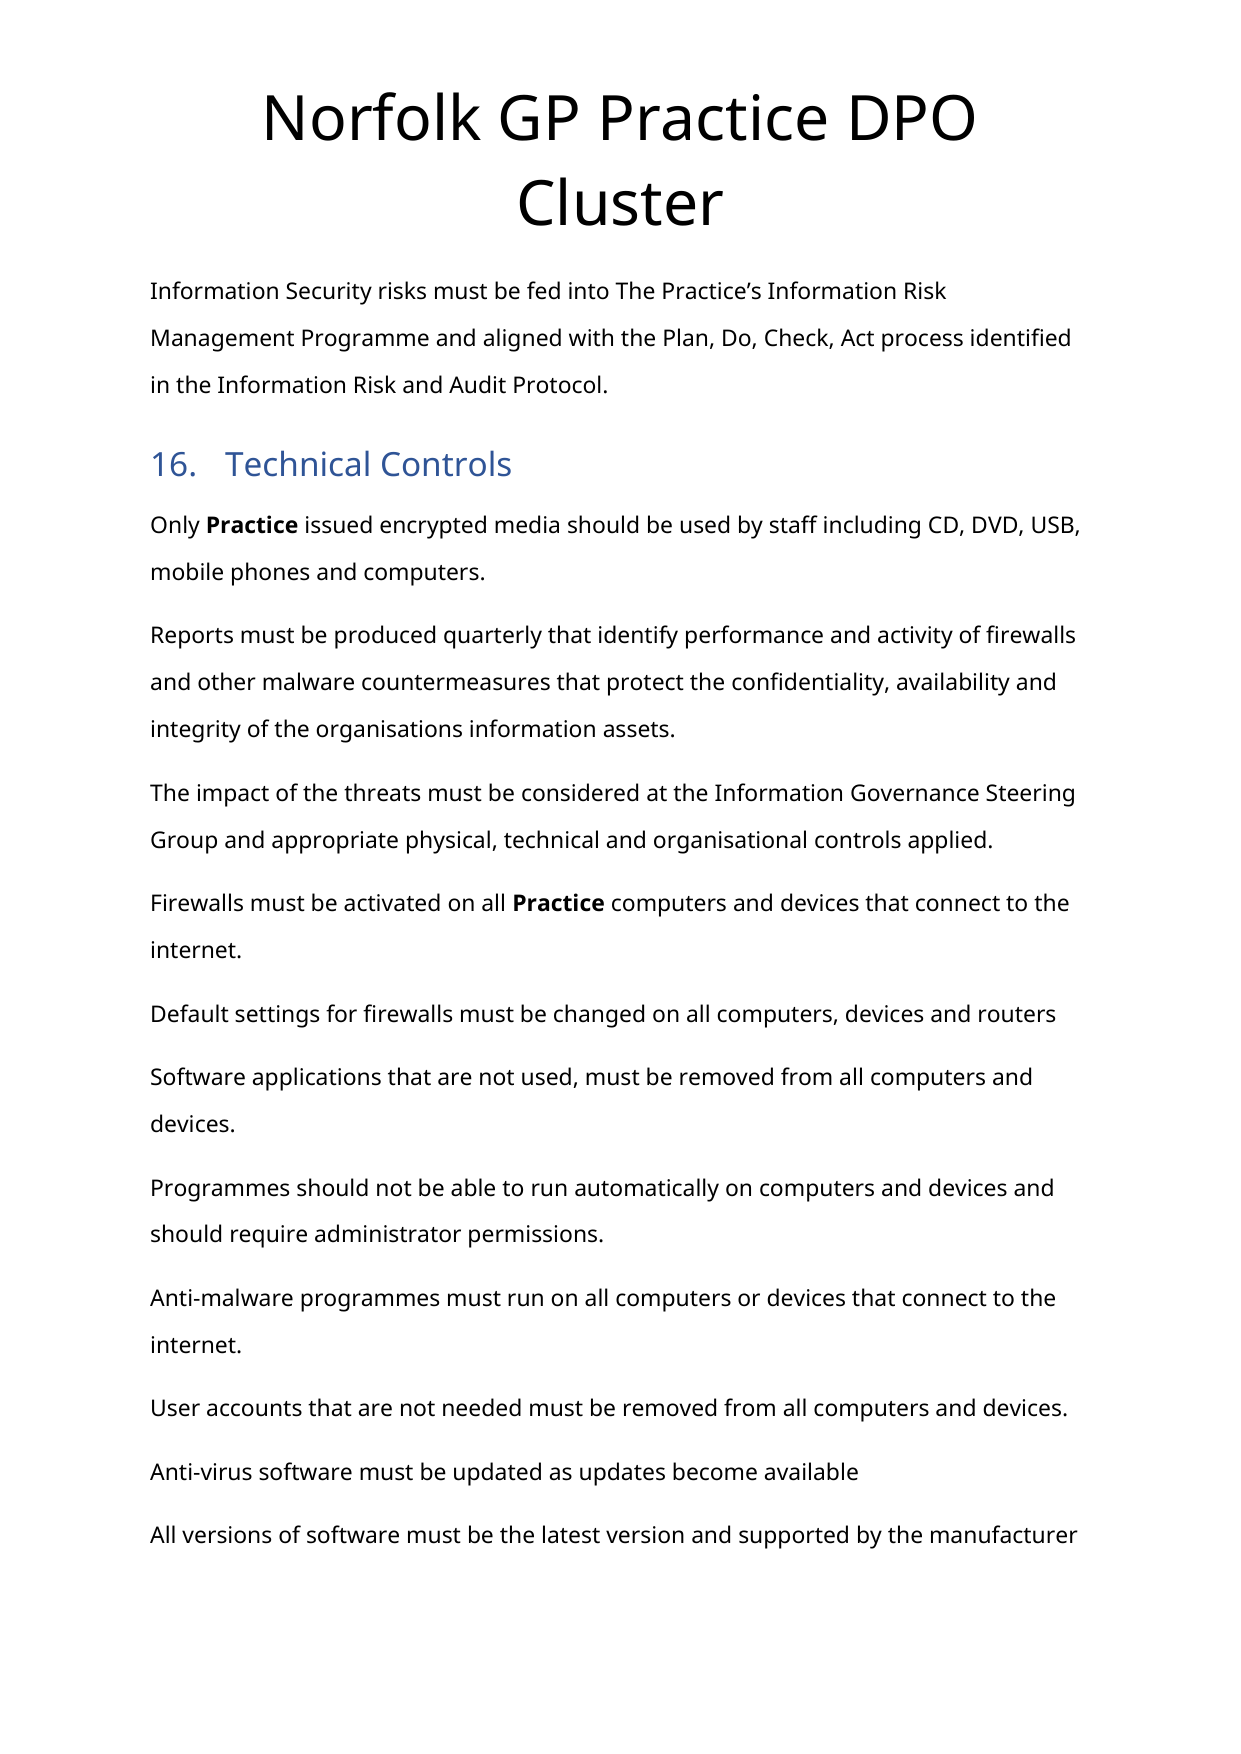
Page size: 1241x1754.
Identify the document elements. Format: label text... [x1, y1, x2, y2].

text Anti-malware programmes must run on all computers or devices that connect to the internet. [150, 1282, 1090, 1360]
text User accounts that are not needed must be removed from all computers and devices. [150, 1392, 1090, 1424]
text Software applications that are not used, must be removed from all computers and devices. [150, 1061, 1090, 1139]
text Anti-virus software must be updated as updates become available [150, 1456, 1090, 1487]
text Information Security risks must be fed into The Practice’s Information Risk Management Programme and aligned with the Plan, Do, Check, Act process identified in the Information Risk and Audit Protocol. [150, 275, 1090, 400]
text Programmes should not be able to run automatically on computers and devices and should require administrator permissions. [150, 1172, 1090, 1250]
text Only Practice issued encrypted media should be used by staff including CD, DVD, USB, mobile phones and computers. [150, 509, 1090, 587]
subtitle Technical Controls [150, 441, 1090, 486]
text Reports must be produced quarterly that identify performance and activity of firewalls and other malware countermeasures that protect the confidentiality, availability and integrity of the organisations information assets. [150, 619, 1090, 744]
text All versions of software must be the latest version and supported by the manufacturer [150, 1519, 1090, 1551]
text The impact of the threats must be considered at the Information Governance Steering Group and appropriate physical, technical and organisational controls applied. [150, 777, 1090, 855]
text Firewalls must be activated on all Practice computers and devices that connect to the internet. [150, 887, 1090, 965]
text Default settings for firewalls must be changed on all computers, devices and routers [150, 998, 1090, 1029]
